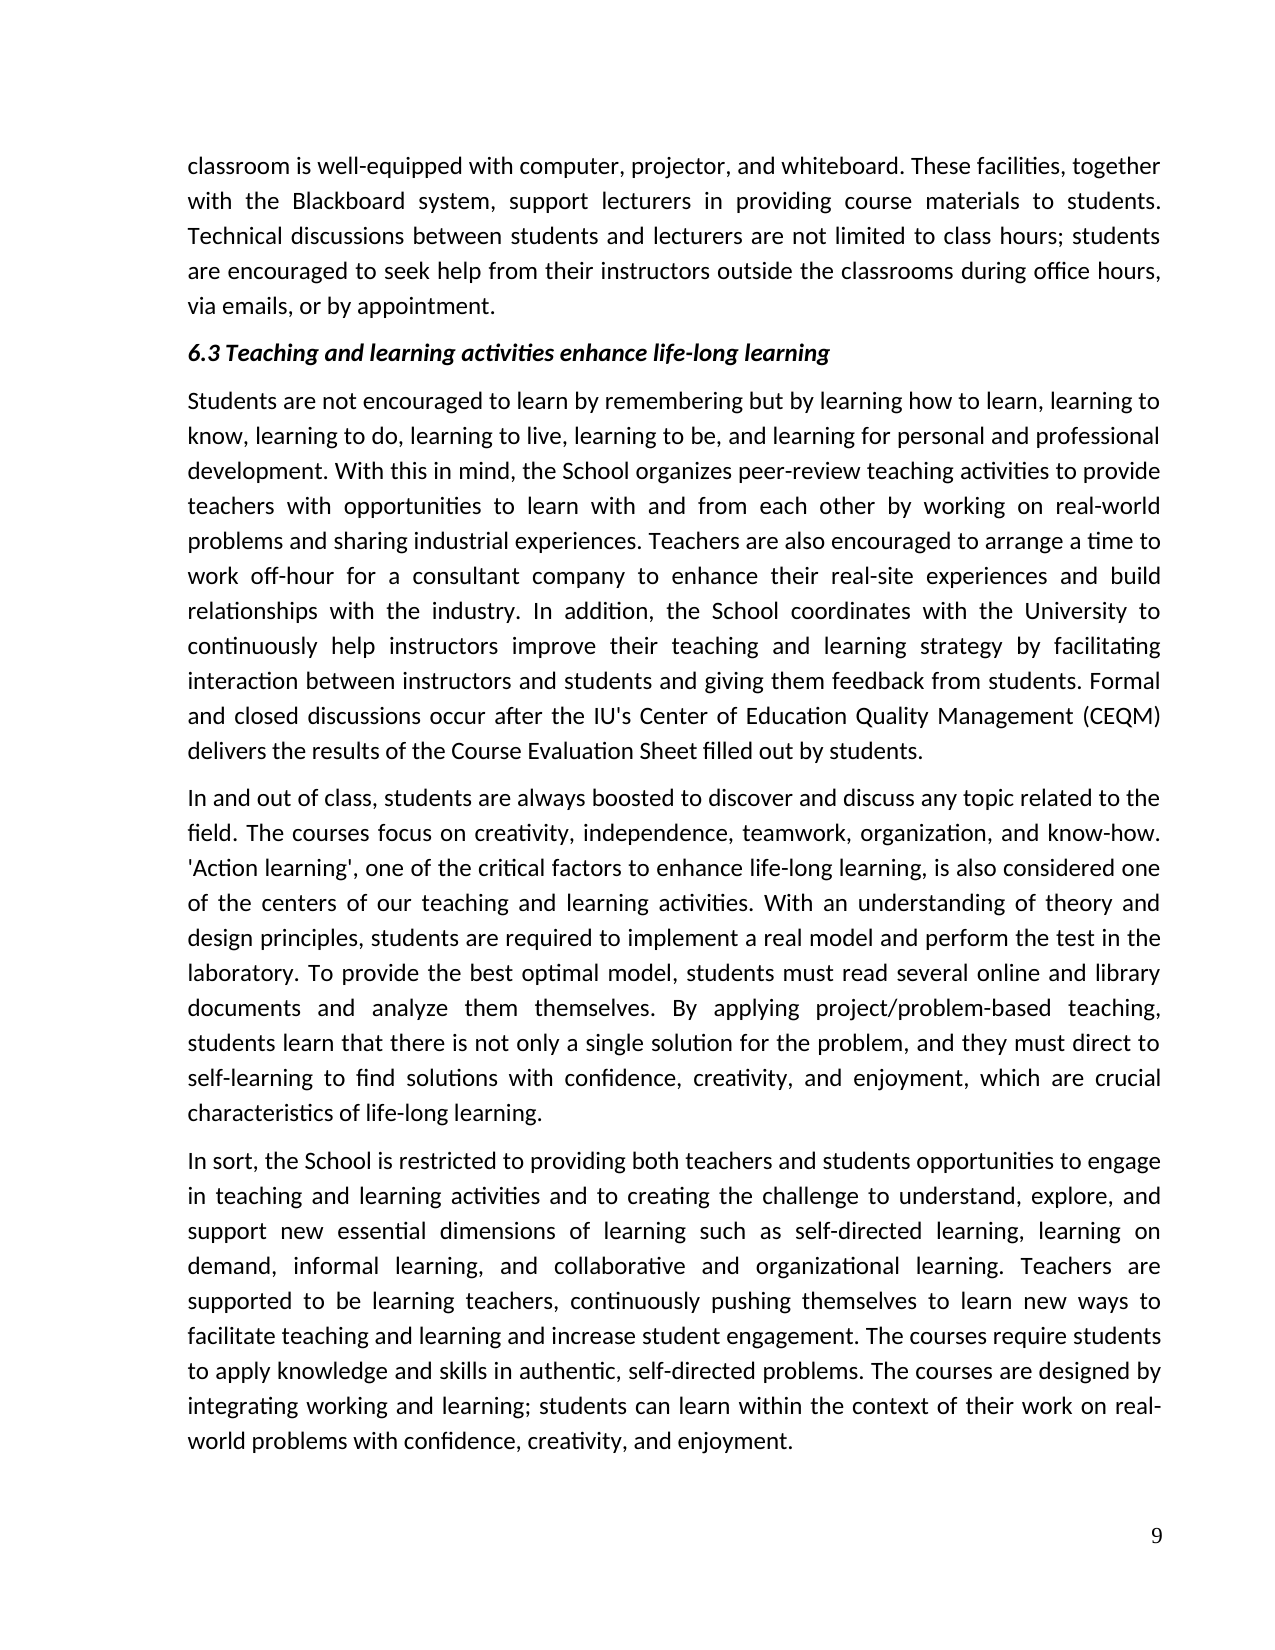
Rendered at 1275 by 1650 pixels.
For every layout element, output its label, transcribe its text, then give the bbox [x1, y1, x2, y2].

list Teaching and learning activities enhance life-long learning [187, 337, 1162, 368]
list Students are not encouraged to learn by remembering but by learning how to learn, learning to know, learning to do, learning to live, learning to be, and learning for personal and professional development. With this in mind, the School organizes peer-review teaching activities to provide teachers with opportunities to learn with and from each other by working on real-world problems and sharing industrial experiences. Teachers are also encouraged to arrange a time to work off-hour for a consultant company to enhance their real-site experiences and build relationships with the industry. In addition, the School coordinates with the University to continuously help instructors improve their teaching and learning strategy by facilitating interaction between instructors and students and giving them feedback from students. Formal and closed discussions occur after the IU's Center of Education Quality Management (CEQM) delivers the results of the Course Evaluation Sheet filled out by students. [187, 385, 1162, 766]
list In sort, the School is restricted to providing both teachers and students opportunities to engage in teaching and learning activities and to creating the challenge to understand, explore, and support new essential dimensions of learning such as self-directed learning, learning on demand, informal learning, and collaborative and organizational learning. Teachers are supported to be learning teachers, continuously pushing themselves to learn new ways to facilitate teaching and learning and increase student engagement. The courses require students to apply knowledge and skills in authentic, self-directed problems. The courses are designed by integrating working and learning; students can learn within the context of their work on real-world problems with confidence, creativity, and enjoyment. [187, 1145, 1162, 1456]
list In and out of class, students are always boosted to discover and discuss any topic related to the field. The courses focus on creativity, independence, teamwork, organization, and know-how. 'Action learning', one of the critical factors to enhance life-long learning, is also considered one of the centers of our teaching and learning activities. With an understanding of theory and design principles, students are required to implement a real model and perform the test in the laboratory. To provide the best optimal model, students must read several online and library documents and analyze them themselves. By applying project/problem-based teaching, students learn that there is not only a single solution for the problem, and they must direct to self-learning to find solutions with confidence, creativity, and enjoyment, which are crucial characteristics of life-long learning. [187, 782, 1162, 1128]
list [187, 150, 1162, 321]
